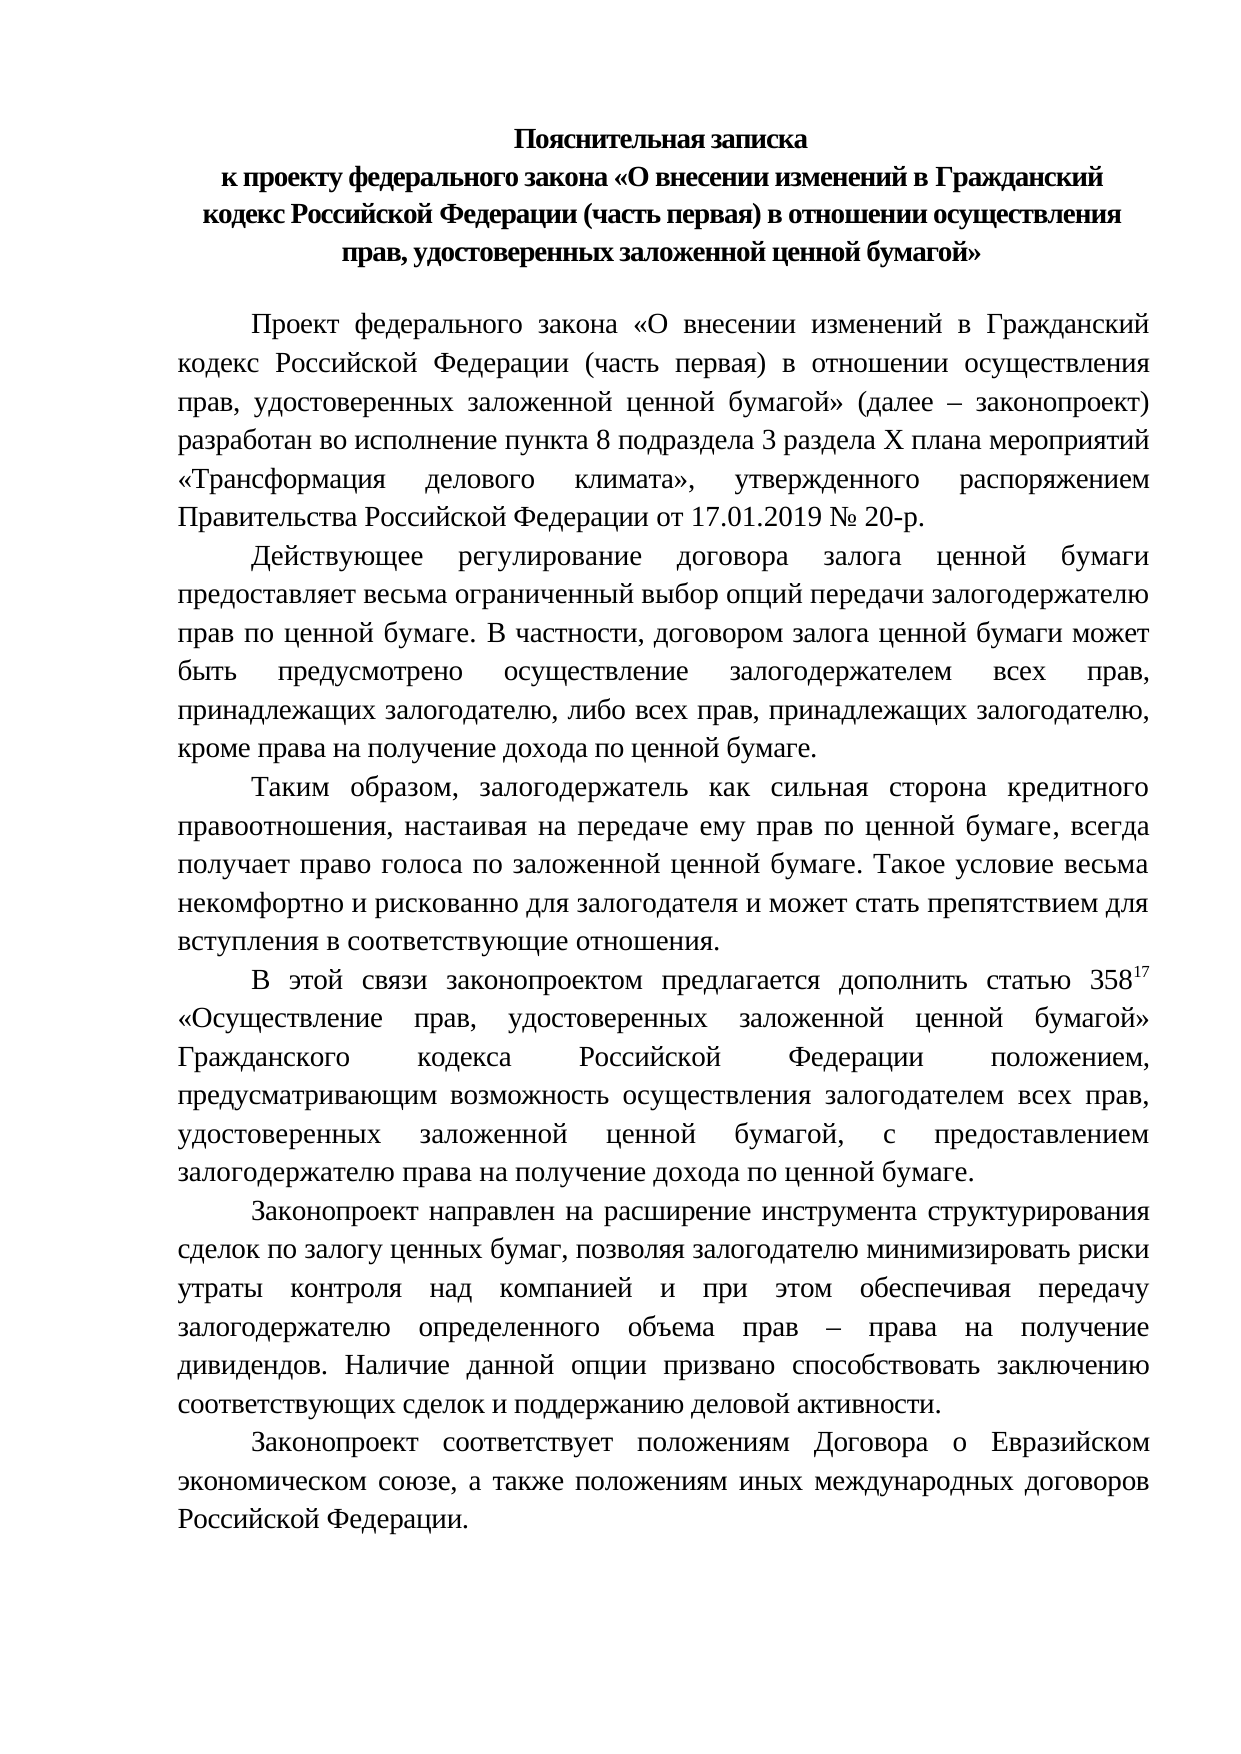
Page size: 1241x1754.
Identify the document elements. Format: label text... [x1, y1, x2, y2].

text Законопроект направлен на расширение инструмента структурирования сделок по залогу ценных бумаг, позволяя залогодателю минимизировать риски утраты контроля над компанией и при этом обеспечивая передачу залогодержателю определенного объема прав – права на получение дивидендов. Наличие данной опции призвано способствовать заключению соответствующих сделок и поддержанию деловой активности. [177, 1193, 1150, 1419]
text Действующее регулирование договора залога ценной бумаги предоставляет весьма ограниченный выбор опций передачи залогодержателю прав по ценной бумаге. В частности, договором залога ценной бумаги может быть предусмотрено осуществление залогодержателем всех прав, принадлежащих залогодателю, либо всех прав, принадлежащих залогодателю, кроме права на получение дохода по ценной бумаге. [177, 538, 1150, 764]
text Пояснительная записка [177, 118, 1145, 156]
text Законопроект соответствует положениям Договора о Евразийском экономическом союзе, а также положениям иных международных договоров Российской Федерации. [177, 1424, 1150, 1535]
text Таким образом, залогодержатель как сильная сторона кредитного правоотношения, настаивая на передаче ему прав по ценной бумаге, всегда получает право голоса по заложенной ценной бумаге. Такое условие весьма некомфортно и рискованно для залогодателя и может стать препятствием для вступления в соответствующие отношения. [177, 769, 1150, 957]
text В этой связи законопроектом предлагается дополнить статью 35817 «Осуществление прав, удостоверенных заложенной ценной бумагой» Гражданского кодекса Российской Федерации положением, предусматривающим возможность осуществления залогодателем всех прав, удостоверенных заложенной ценной бумагой, с предоставлением залогодержателю права на получение дохода по ценной бумаге. [177, 962, 1150, 1188]
text Проект федерального закона «О внесении изменений в Гражданский кодекс Российской Федерации (часть первая) в отношении осуществления прав, удостоверенных заложенной ценной бумагой» (далее – законопроект) разработан во исполнение пункта 8 подраздела 3 раздела X плана мероприятий «Трансформация делового климата», утвержденного распоряжением Правительства Российской Федерации от 17.01.2019 № 20-р. [177, 307, 1150, 533]
text к проекту федерального закона «О внесении изменений в Гражданский кодекс Российской Федерации (часть первая) в отношении осуществления прав, удостоверенных заложенной ценной бумагой» [177, 156, 1147, 269]
